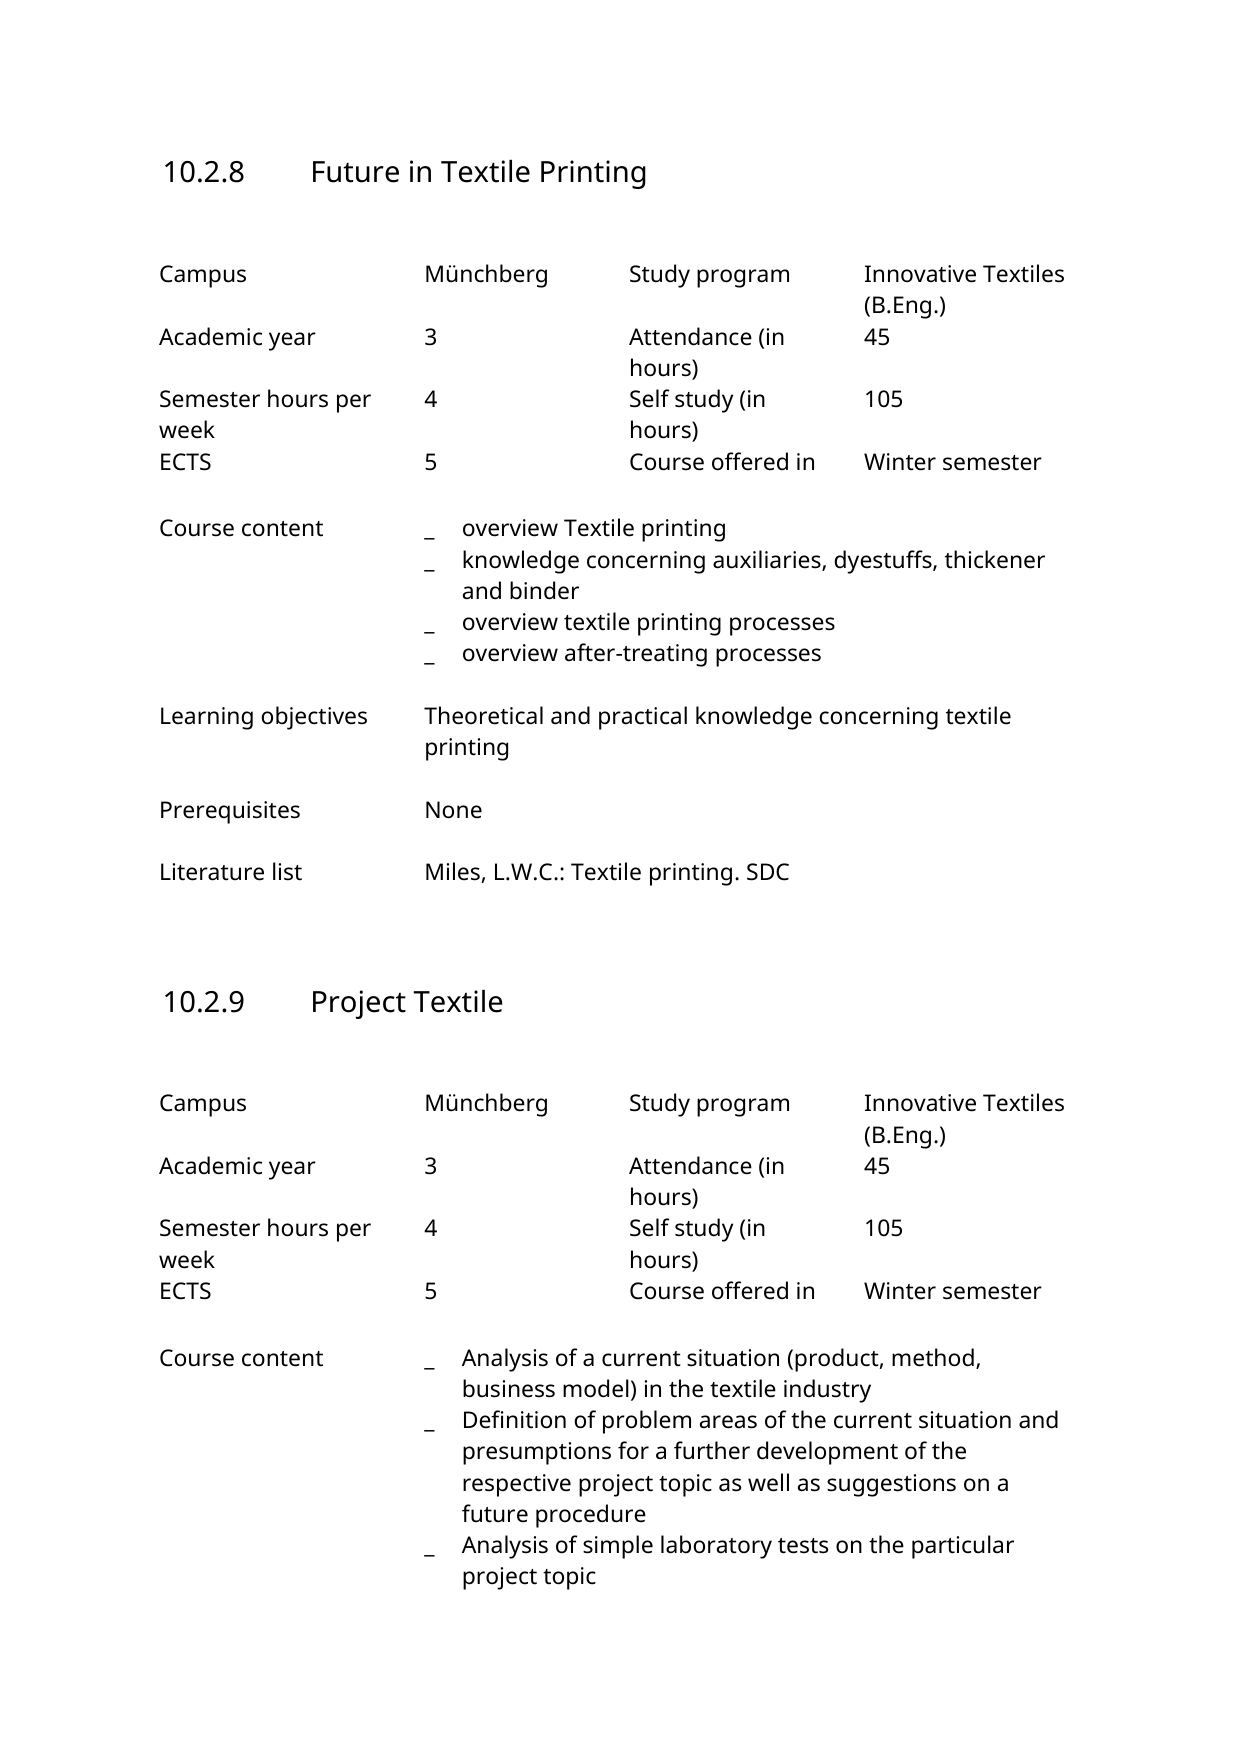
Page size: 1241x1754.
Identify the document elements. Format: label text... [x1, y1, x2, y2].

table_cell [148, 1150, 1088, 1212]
subtitle Project Textile [162, 981, 1093, 1021]
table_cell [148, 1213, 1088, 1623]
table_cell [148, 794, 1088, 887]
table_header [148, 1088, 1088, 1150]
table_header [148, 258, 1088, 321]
subtitle Future in Textile Printing [162, 152, 1093, 191]
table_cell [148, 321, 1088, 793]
